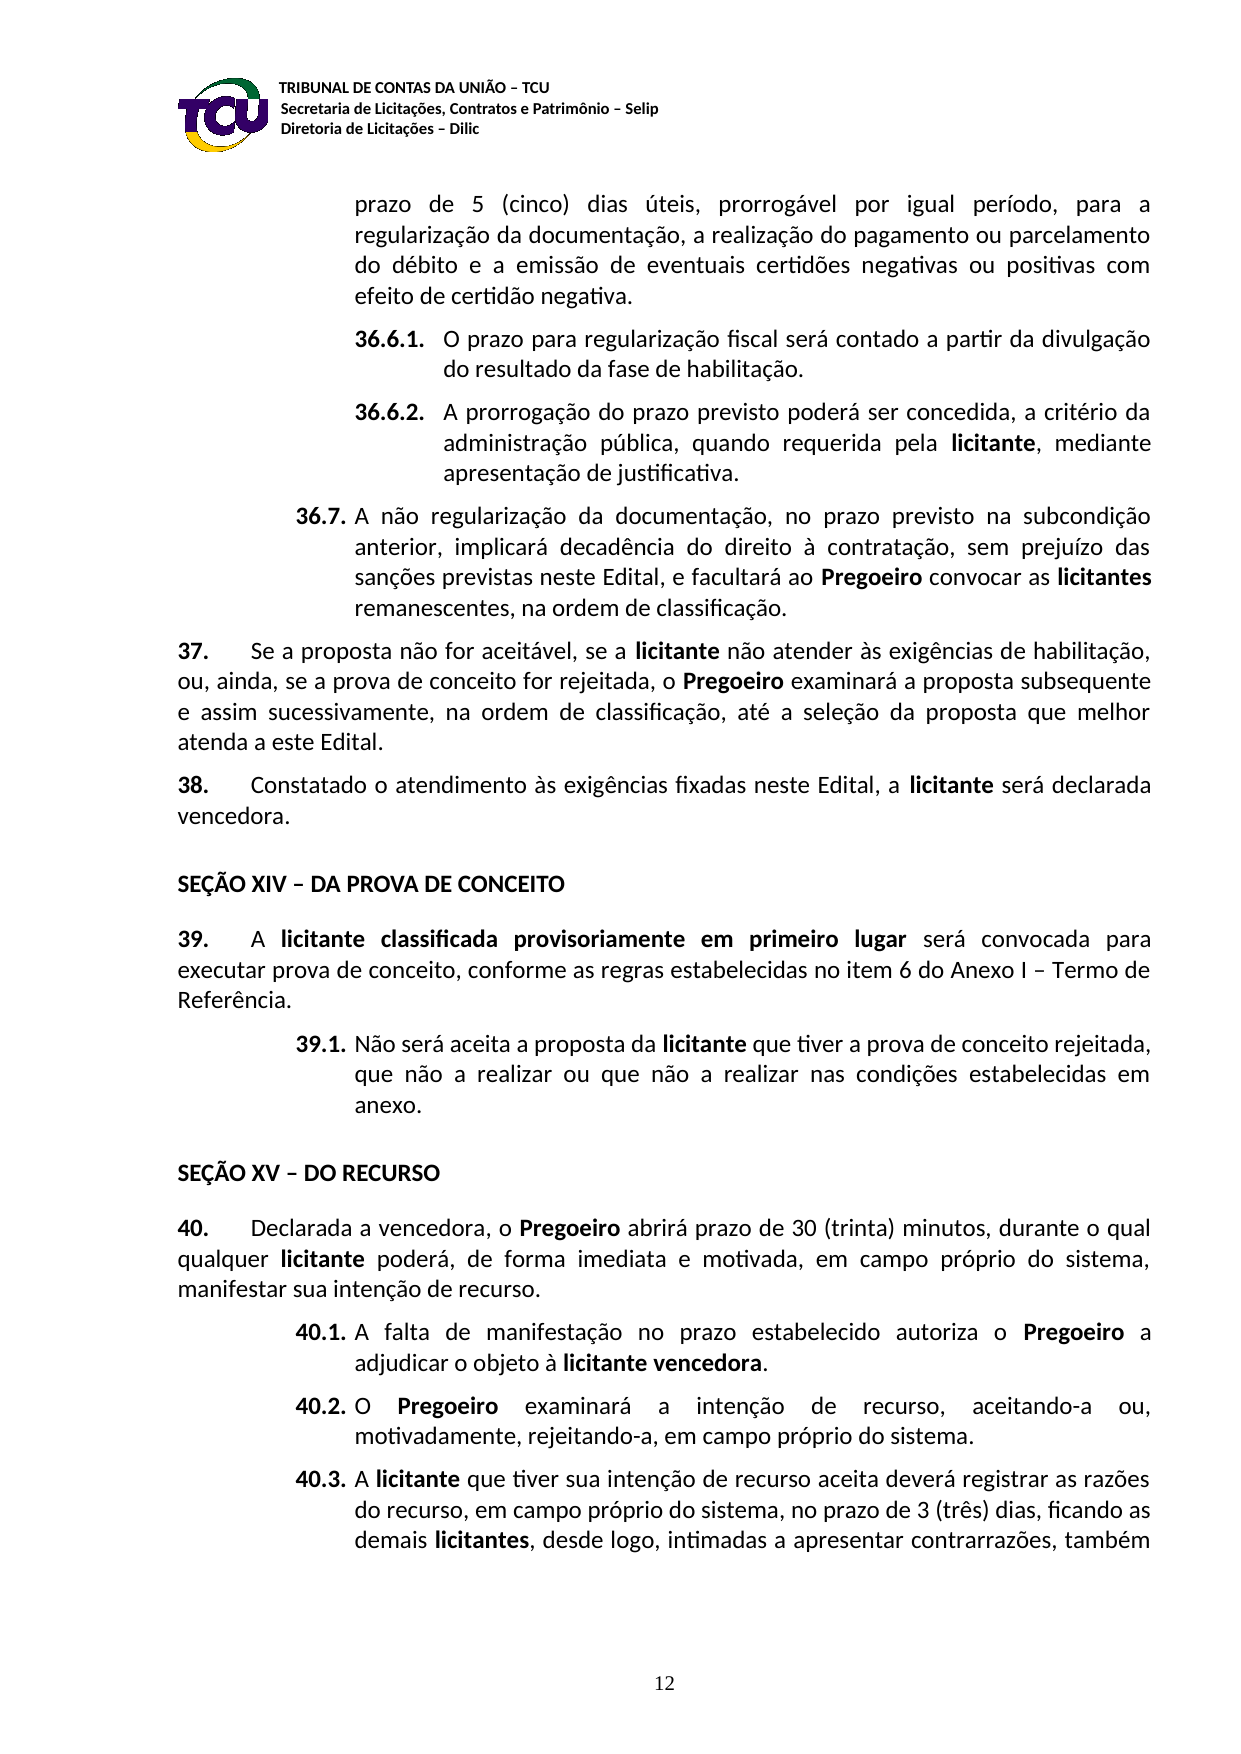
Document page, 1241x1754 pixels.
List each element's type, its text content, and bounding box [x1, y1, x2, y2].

list A não regularização da documentação, no prazo previsto na subcondição anterior, implicará decadência do direito à contratação, sem prejuízo das sanções previstas neste Edital, e facultará ao Pregoeiro convocar as licitantes remanescentes, na ordem de classificação. [295, 500, 1152, 622]
subtitle SEÇÃO XV – DO RECURSO [177, 1157, 1152, 1187]
list O Pregoeiro examinará a intenção de recurso, aceitando-a ou, motivadamente, rejeitando-a, em campo próprio do sistema. [295, 1390, 1152, 1451]
list A prorrogação do prazo previsto poderá ser concedida, a critério da administração pública, quando requerida pela licitante, mediante apresentação de justificativa. [354, 396, 1152, 488]
list A licitante classificada provisoriamente em primeiro lugar será convocada para executar prova de conceito, conforme as regras estabelecidas no item 6 do Anexo I – Termo de Referência. [177, 924, 1152, 1015]
list Declarada a vencedora, o Pregoeiro abrirá prazo de 30 (trinta) minutos, durante o qual qualquer licitante poderá, de forma imediata e motivada, em campo próprio do sistema, manifestar sua intenção de recurso. [177, 1212, 1152, 1304]
subtitle SEÇÃO XIV – DA PROVA DE CONCEITO [177, 868, 1152, 899]
list Constatado o atendimento às exigências fixadas neste Edital, a licitante será declarada vencedora. [177, 769, 1152, 831]
list A falta de manifestação no prazo estabelecido autoriza o Pregoeiro a adjudicar o objeto à licitante vencedora. [295, 1316, 1152, 1377]
picture [177, 78, 268, 152]
list Não será aceita a proposta da licitante que tiver a prova de conceito rejeitada, que não a realizar ou que não a realizar nas condições estabelecidas em anexo. [295, 1028, 1152, 1119]
list O prazo para regularização fiscal será contado a partir da divulgação do resultado da fase de habilitação. [354, 323, 1152, 384]
list Se a proposta não for aceitável, se a licitante não atender às exigências de habilitação, ou, ainda, se a prova de conceito for rejeitada, o Pregoeiro examinará a proposta subsequente e assim sucessivamente, na ordem de classificação, até a seleção da proposta que melhor atenda a este Edital. [177, 635, 1152, 757]
